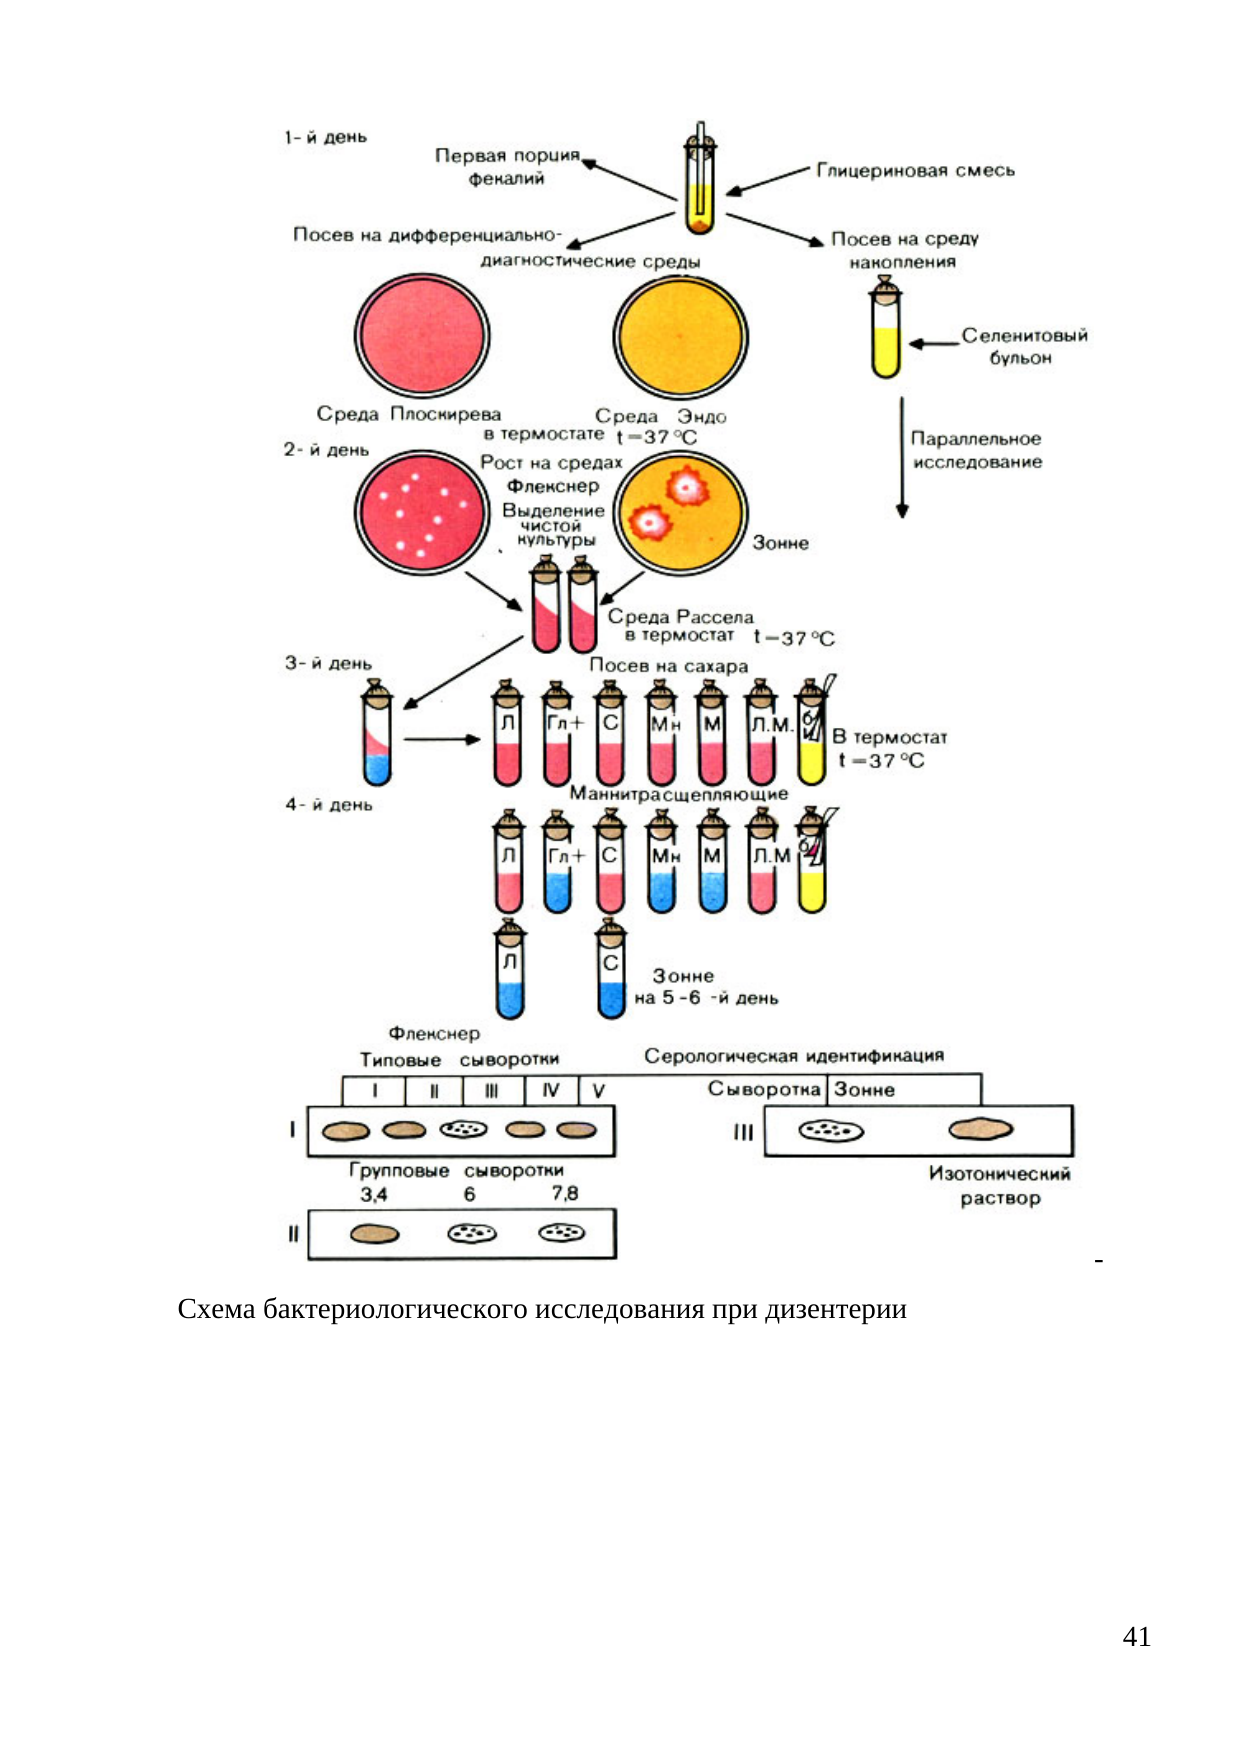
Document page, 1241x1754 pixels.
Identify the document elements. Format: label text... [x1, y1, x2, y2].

picture [265, 118, 1094, 1269]
